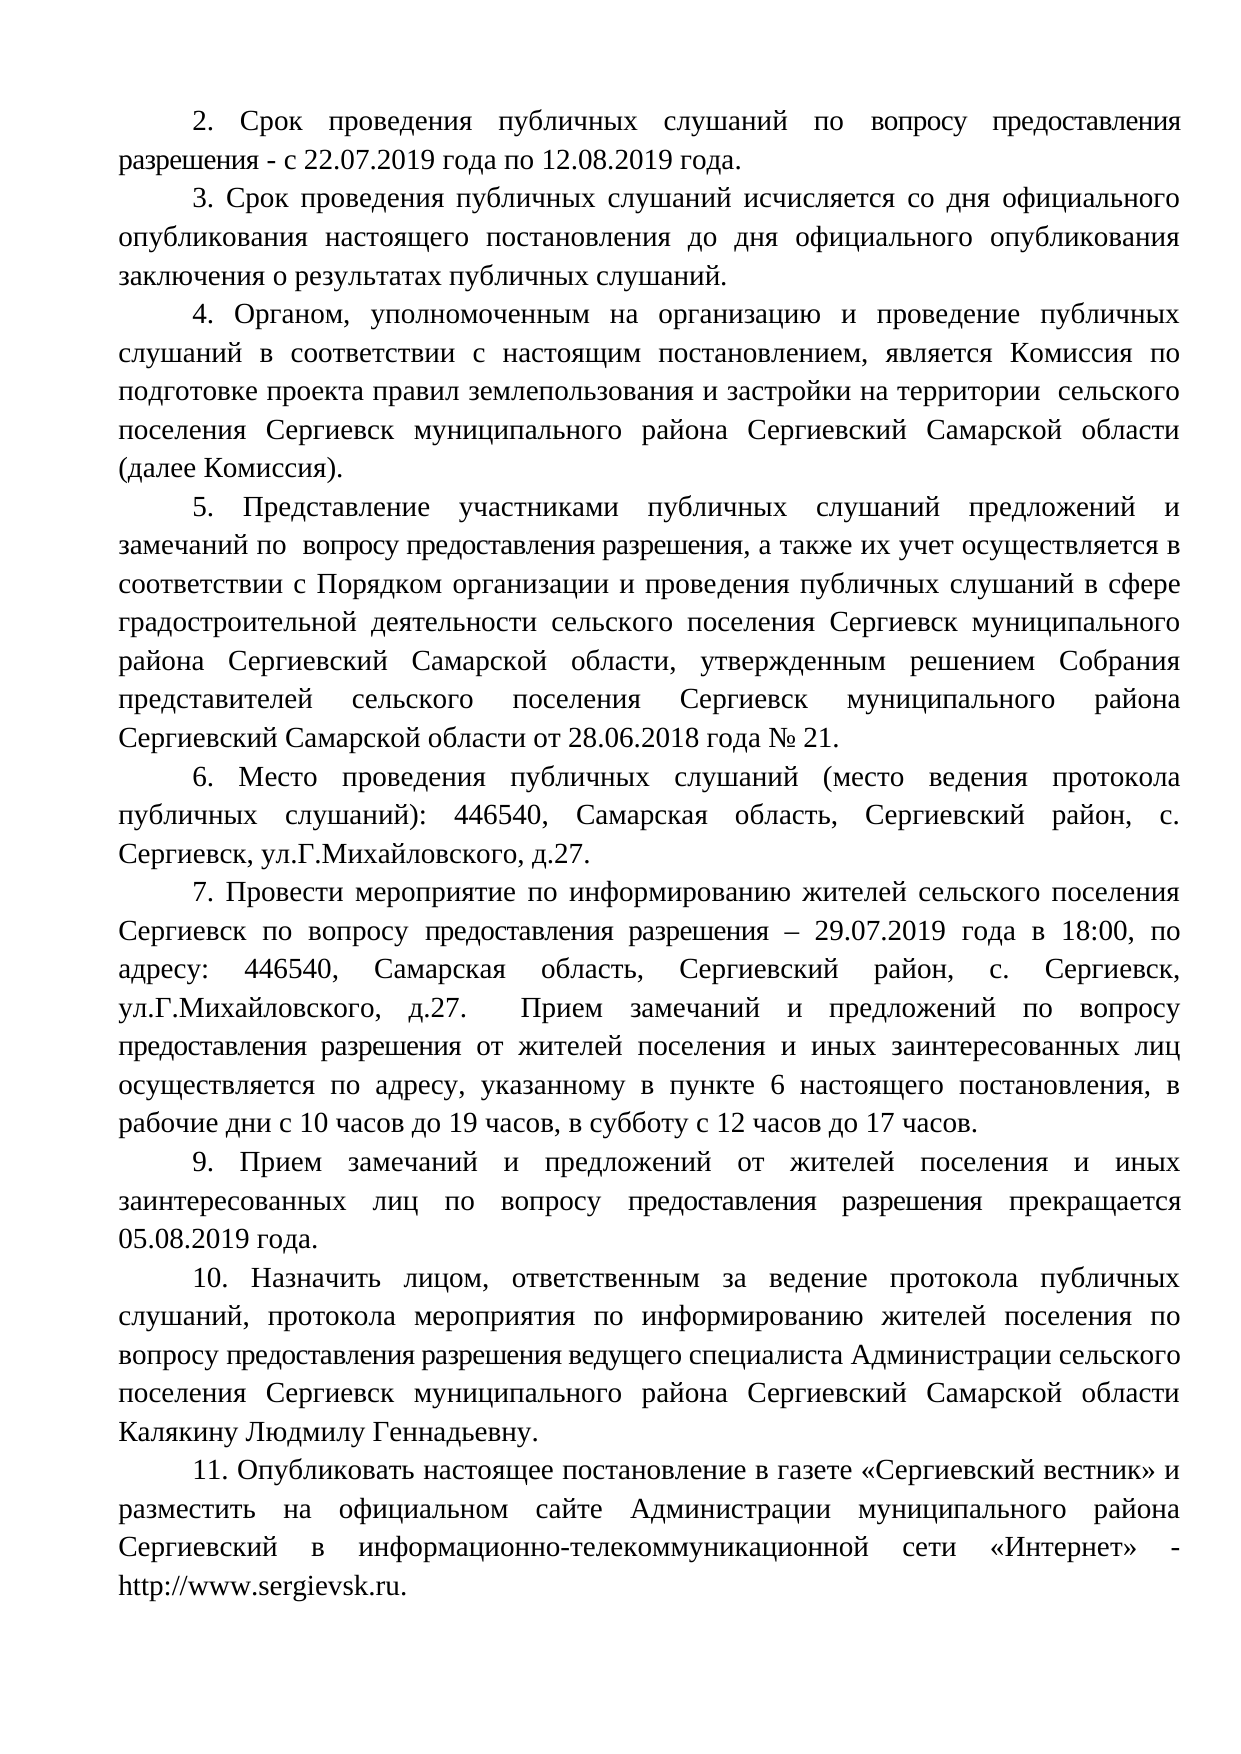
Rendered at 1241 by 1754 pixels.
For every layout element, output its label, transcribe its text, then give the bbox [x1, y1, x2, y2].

list 7. Провести мероприятие по информированию жителей сельского поселения Сергиевск по вопросу предоставления разрешения – 29.07.2019 года в 18:00, по адресу: 446540, Самарская область, Сергиевский район, с. Сергиевск, ул.Г.Михайловского, д.27. Прием замечаний и предложений по вопросу предоставления разрешения от жителей поселения и иных заинтересованных лиц осуществляется по адресу, указанному в пункте 6 настоящего постановления, в рабочие дни с 10 часов до 19 часов, в субботу с 12 часов до 17 часов. [118, 874, 1181, 1139]
text 9. Прием замечаний и предложений от жителей поселения и иных заинтересованных лиц по вопросу предоставления разрешения прекращается 05.08.2019 года. [118, 1144, 1181, 1255]
text 11. Опубликовать настоящее постановление в газете «Сергиевский вестник» и разместить на официальном сайте Администрации муниципального района Сергиевский в информационно-телекоммуникационной сети «Интернет» - http://www.sergievsk.ru. [118, 1452, 1181, 1602]
text 2. Срок проведения публичных слушаний по вопросу предоставления разрешения - с 22.07.2019 года по 12.08.2019 года. [118, 103, 1181, 176]
text 5. Представление участниками публичных слушаний предложений и замечаний по вопросу предоставления разрешения, а также их учет осуществляется в соответствии с Порядком организации и проведения публичных слушаний в сфере градостроительной деятельности сельского поселения Сергиевск муниципального района Сергиевский Самарской области, утвержденным решением Собрания представителей сельского поселения Сергиевск муниципального района Сергиевский Самарской области от 28.06.2018 года № 21. [118, 489, 1181, 754]
text 10. Назначить лицом, ответственным за ведение протокола публичных слушаний, протокола мероприятия по информированию жителей поселения по вопросу предоставления разрешения ведущего специалиста Администрации сельского поселения Сергиевск муниципального района Сергиевский Самарской области Калякину Людмилу Геннадьевну.. [118, 1260, 1181, 1447]
text 3. Срок проведения публичных слушаний исчисляется со дня официального опубликования настоящего постановления до дня официального опубликования заключения о результатах публичных слушаний. [118, 181, 1181, 291]
list 6. Место проведения публичных слушаний (место ведения протокола публичных слушаний): 446540, Самарская область, Сергиевский район, с. Сергиевск, ул.Г.Михайловского, д.27. [118, 759, 1181, 869]
text 4. Органом, уполномоченным на организацию и проведение публичных слушаний в соответствии с настоящим постановлением, является Комиссия по подготовке проекта правил землепользования и застройки на территории сельского поселения Сергиевск муниципального района Сергиевский Самарской области (далее Комиссия). [118, 296, 1181, 484]
